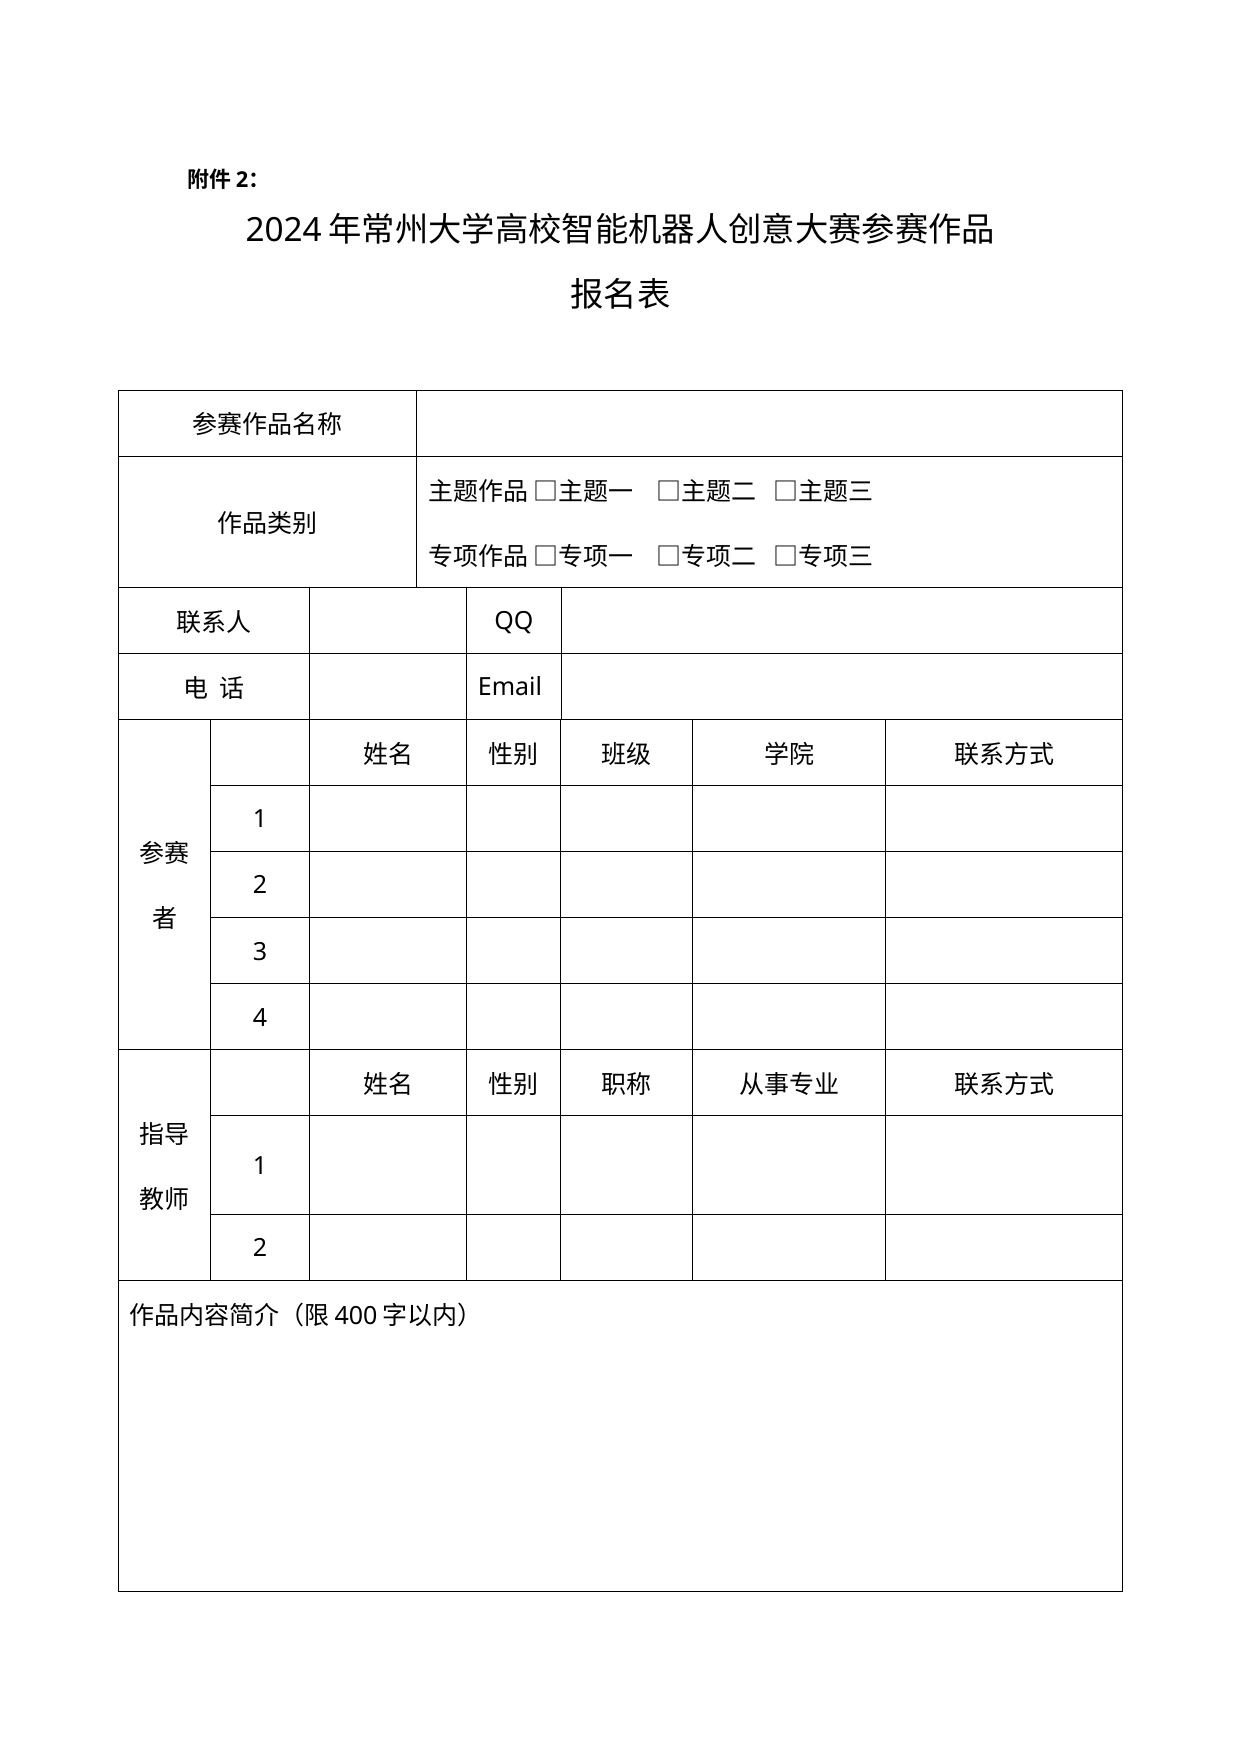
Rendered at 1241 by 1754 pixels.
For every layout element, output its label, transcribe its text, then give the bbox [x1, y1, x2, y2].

table_cell 性别 [467, 720, 560, 785]
table_cell 4 [211, 984, 309, 1049]
table_header 参赛作品名称 [119, 391, 416, 456]
table_cell [310, 984, 466, 1049]
text 附件2： [187, 162, 1053, 194]
table_cell [693, 852, 885, 917]
table_cell [886, 1215, 1122, 1280]
table_cell [693, 1116, 885, 1214]
table_cell [693, 786, 885, 851]
table_cell [310, 654, 466, 719]
table_cell [211, 720, 309, 785]
table_cell [886, 918, 1122, 983]
table_cell [211, 1050, 309, 1115]
table_cell [561, 786, 692, 851]
table_cell 联系人 [119, 588, 309, 653]
table_cell [562, 654, 1122, 719]
table_cell [561, 1215, 692, 1280]
table_cell 联系方式 [886, 1050, 1122, 1115]
text 报名表 [187, 259, 1053, 324]
table_cell [561, 918, 692, 983]
table_cell [561, 984, 692, 1049]
table_cell 作品类别 [119, 457, 416, 587]
table_cell 作品内容简介（限400字以内） [119, 1281, 1122, 1591]
table_cell [886, 1116, 1122, 1214]
text 2024年常州大学高校智能机器人创意大赛参赛作品 [187, 194, 1053, 259]
table_cell [310, 918, 466, 983]
table_cell [886, 786, 1122, 851]
table_cell [561, 1116, 692, 1214]
table_cell 电 话 [119, 654, 309, 719]
table_cell Email [467, 654, 561, 719]
table_cell [310, 588, 466, 653]
table_cell [310, 852, 466, 917]
table_cell 指导教师 [119, 1050, 210, 1280]
table_cell 性别 [467, 1050, 560, 1115]
table_cell [693, 1215, 885, 1280]
table_cell 姓名 [310, 1050, 466, 1115]
table_cell [310, 1116, 466, 1214]
table_cell 主题作品 □主题一 □主题二 □主题三 专项作品 □专项一 □专项二 □专项三 [417, 457, 1122, 587]
table_cell 班级 [561, 720, 692, 785]
table_cell [693, 918, 885, 983]
table_cell 联系方式 [886, 720, 1122, 785]
table_cell [467, 918, 560, 983]
table_cell 1 [211, 1116, 309, 1214]
table_cell 2 [211, 852, 309, 917]
table_cell [562, 588, 1122, 653]
table_cell 学院 [693, 720, 885, 785]
table_cell [467, 852, 560, 917]
table_cell [310, 1215, 466, 1280]
table_cell [310, 786, 466, 851]
table_cell 2 [211, 1215, 309, 1280]
table_cell [467, 984, 560, 1049]
table_cell 参赛者 [119, 720, 210, 1049]
table_cell [886, 852, 1122, 917]
table_header [417, 391, 1122, 456]
table_cell QQ [467, 588, 561, 653]
table_cell 姓名 [310, 720, 466, 785]
table_cell [693, 984, 885, 1049]
table_cell 1 [211, 786, 309, 851]
table_cell 3 [211, 918, 309, 983]
table_cell [467, 1116, 560, 1214]
table_cell [561, 852, 692, 917]
table_cell 职称 [561, 1050, 692, 1115]
table_cell [886, 984, 1122, 1049]
table_cell [467, 786, 560, 851]
table_cell [467, 1215, 560, 1280]
table_cell 从事专业 [693, 1050, 885, 1115]
